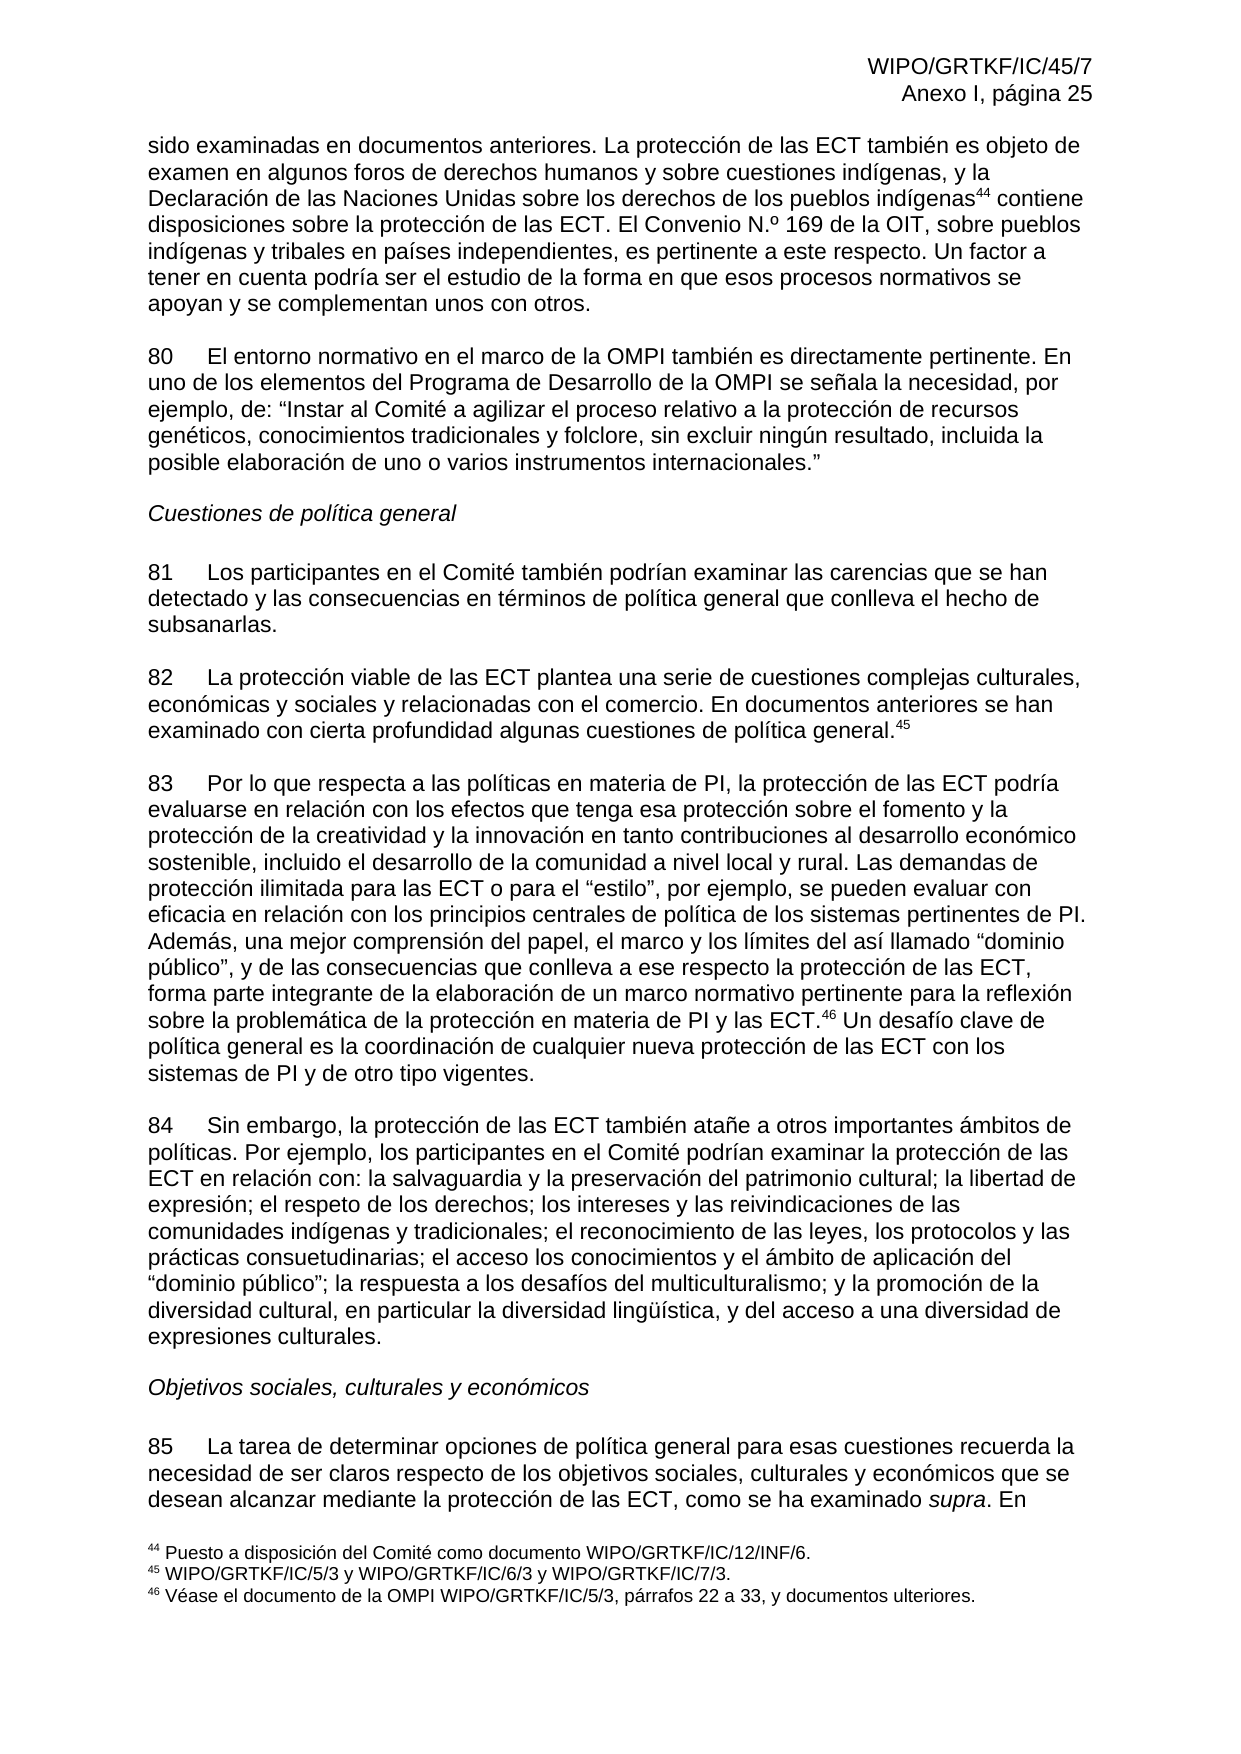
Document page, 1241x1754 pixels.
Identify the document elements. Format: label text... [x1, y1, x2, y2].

text La protección viable de las ECT plantea una serie de cuestiones complejas culturales, económicas y sociales y relacionadas con el comercio. En documentos anteriores se han examinado con cierta profundidad algunas cuestiones de política general. [148, 664, 1092, 743]
text Objetivos sociales, culturales y económicos [148, 1374, 1092, 1401]
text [148, 1433, 1092, 1512]
text Cuestiones de política general [148, 500, 1092, 526]
text El entorno normativo en el marco de la OMPI también es directamente pertinente. En uno de los elementos del Programa de Desarrollo de la OMPI se señala la necesidad, por ejemplo, de: “Instar al Comité a agilizar el proceso relativo a la protección de recursos genéticos, conocimientos tradicionales y folclore, sin excluir ningún resultado, incluida la posible elaboración de uno o varios instrumentos internacionales.” [148, 343, 1092, 475]
text Los participantes en el Comité también podrían examinar las carencias que se han detectado y las consecuencias en términos de política general que conlleva el hecho de subsanarlas. [148, 559, 1092, 638]
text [148, 132, 1092, 317]
text Por lo que respecta a las políticas en materia de PI, la protección de las ECT podría evaluarse en relación con los efectos que tenga esa protección sobre el fomento y la protección de la creatividad y la innovación en tanto contribuciones al desarrollo económico sostenible, incluido el desarrollo de la comunidad a nivel local y rural. Las demandas de protección ilimitada para las ECT o para el “estilo”, por ejemplo, se pueden evaluar con eficacia en relación con los principios centrales de política de los sistemas pertinentes de PI. Además, una mejor comprensión del papel, el marco y los límites del así llamado “dominio público”, y de las consecuencias que conlleva a ese respecto la protección de las ECT, forma parte integrante de la elaboración de un marco normativo pertinente para la reflexión sobre la problemática de la protección en materia de PI y las ECT. Un desafío clave de política general es la coordinación de cualquier nueva protección de las ECT con los sistemas de PI y de otro tipo vigentes. [148, 769, 1092, 1086]
text Sin embargo, la protección de las ECT también atañe a otros importantes ámbitos de políticas. Por ejemplo, los participantes en el Comité podrían examinar la protección de las ECT en relación con: la salvaguardia y la preservación del patrimonio cultural; la libertad de expresión; el respeto de los derechos; los intereses y las reivindicaciones de las comunidades indígenas y tradicionales; el reconocimiento de las leyes, los protocolos y las prácticas consuetudinarias; el acceso los conocimientos y el ámbito de aplicación del “dominio público”; la respuesta a los desafíos del multiculturalismo; y la promoción de la diversidad cultural, en particular la diversidad lingüística, y del acceso a una diversidad de expresiones culturales. [148, 1112, 1092, 1349]
